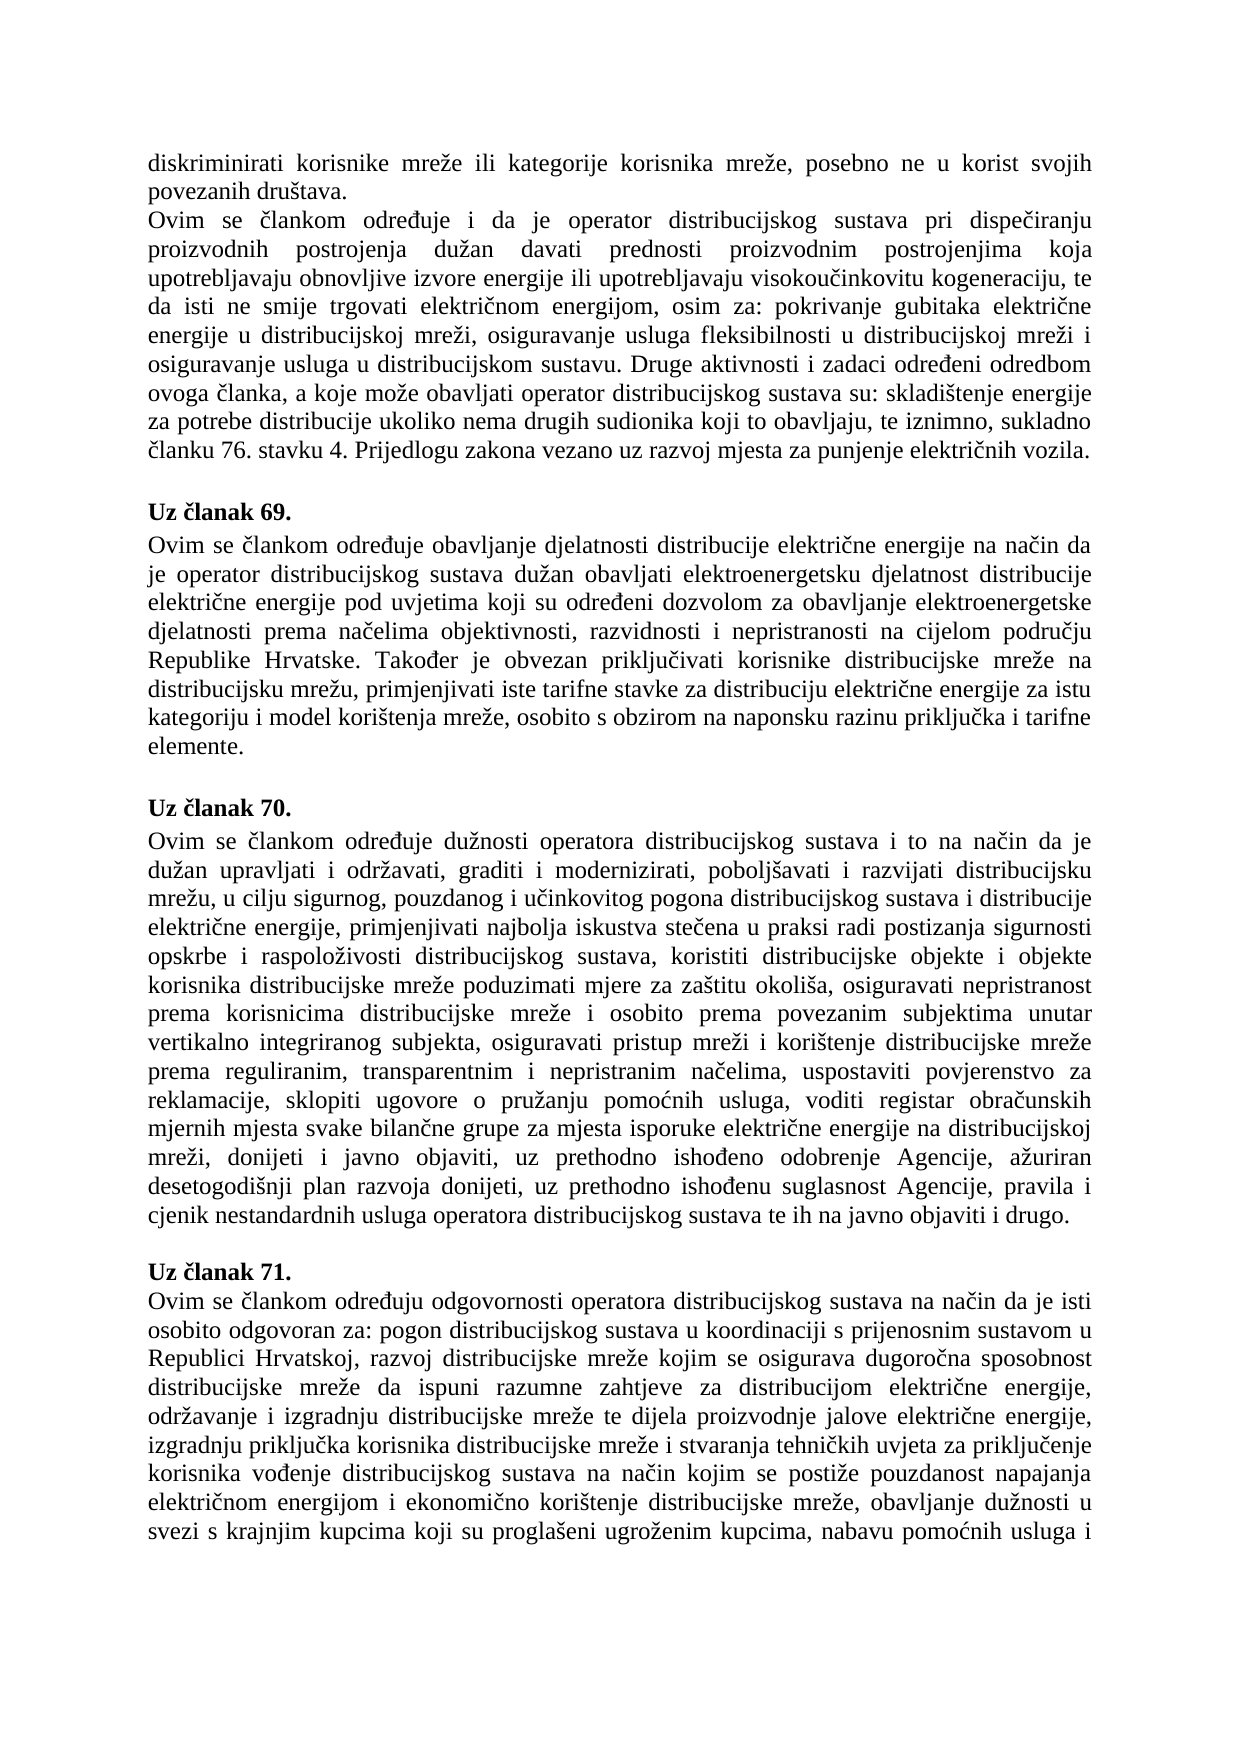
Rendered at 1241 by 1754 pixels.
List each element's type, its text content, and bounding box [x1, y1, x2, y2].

list Uz članak 69. [148, 497, 1093, 526]
list Uz članak 70. [148, 793, 1093, 822]
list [148, 1286, 1093, 1545]
list Ovim se člankom određuje obavljanje djelatnosti distribucije električne energije na način da je operator distribucijskog sustava dužan obavljati elektroenergetsku djelatnost distribucije električne energije pod uvjetima koji su određeni dozvolom za obavljanje elektroenergetske djelatnosti prema načelima objektivnosti, razvidnosti i nepristranosti na cijelom području Republike Hrvatske. Također je obvezan priključivati korisnike distribucijske mreže na distribucijsku mrežu, primjenjivati iste tarifne stavke za distribuciju električne energije za istu kategoriju i model korištenja mreže, osobito s obzirom na naponsku razinu priključka i tarifne elemente. [148, 530, 1093, 760]
list Uz članak 71. [148, 1257, 1093, 1286]
list Ovim se člankom određuje dužnosti operatora distribucijskog sustava i to na način da je dužan upravljati i održavati, graditi i modernizirati, poboljšavati i razvijati distribucijsku mrežu, u cilju sigurnog, pouzdanog i učinkovitog pogona distribucijskog sustava i distribucije električne energije, primjenjivati najbolja iskustva stečena u praksi radi postizanja sigurnosti opskrbe i raspoloživosti distribucijskog sustava, koristiti distribucijske objekte i objekte korisnika distribucijske mreže poduzimati mjere za zaštitu okoliša, osiguravati nepristranost prema korisnicima distribucijske mreže i osobito prema povezanim subjektima unutar vertikalno integriranog subjekta, osiguravati pristup mreži i korištenje distribucijske mreže prema reguliranim, transparentnim i nepristranim načelima, uspostaviti povjerenstvo za reklamacije, sklopiti ugovore o pružanju pomoćnih usluga, voditi registar obračunskih mjernih mjesta svake bilančne grupe za mjesta isporuke električne energije na distribucijskoj mreži, donijeti i javno objaviti, uz prethodno ishođeno odobrenje Agencije, ažuriran desetogodišnji plan razvoja donijeti, uz prethodno ishođenu suglasnost Agencije, pravila i cjenik nestandardnih usluga operatora distribucijskog sustava te ih na javno objaviti i drugo. [148, 826, 1093, 1228]
list Ovim se člankom određuje i da je operator distribucijskog sustava pri dispečiranju proizvodnih postrojenja dužan davati prednosti proizvodnim postrojenjima koja upotrebljavaju obnovljive izvore energije ili upotrebljavaju visokoučinkovitu kogeneraciju, te da isti ne smije trgovati električnom energijom, osim za: pokrivanje gubitaka električne energije u distribucijskoj mreži, osiguravanje usluga fleksibilnosti u distribucijskoj mreži i osiguravanje usluga u distribucijskom sustavu. Druge aktivnosti i zadaci određeni odredbom ovoga članka, a koje može obavljati operator distribucijskog sustava su: skladištenje energije za potrebe distribucije ukoliko nema drugih sudionika koji to obavljaju, te iznimno, sukladno članku 76. stavku 4. Prijedlogu zakona vezano uz razvoj mjesta za punjenje električnih vozila. [148, 205, 1093, 464]
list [148, 148, 1093, 205]
